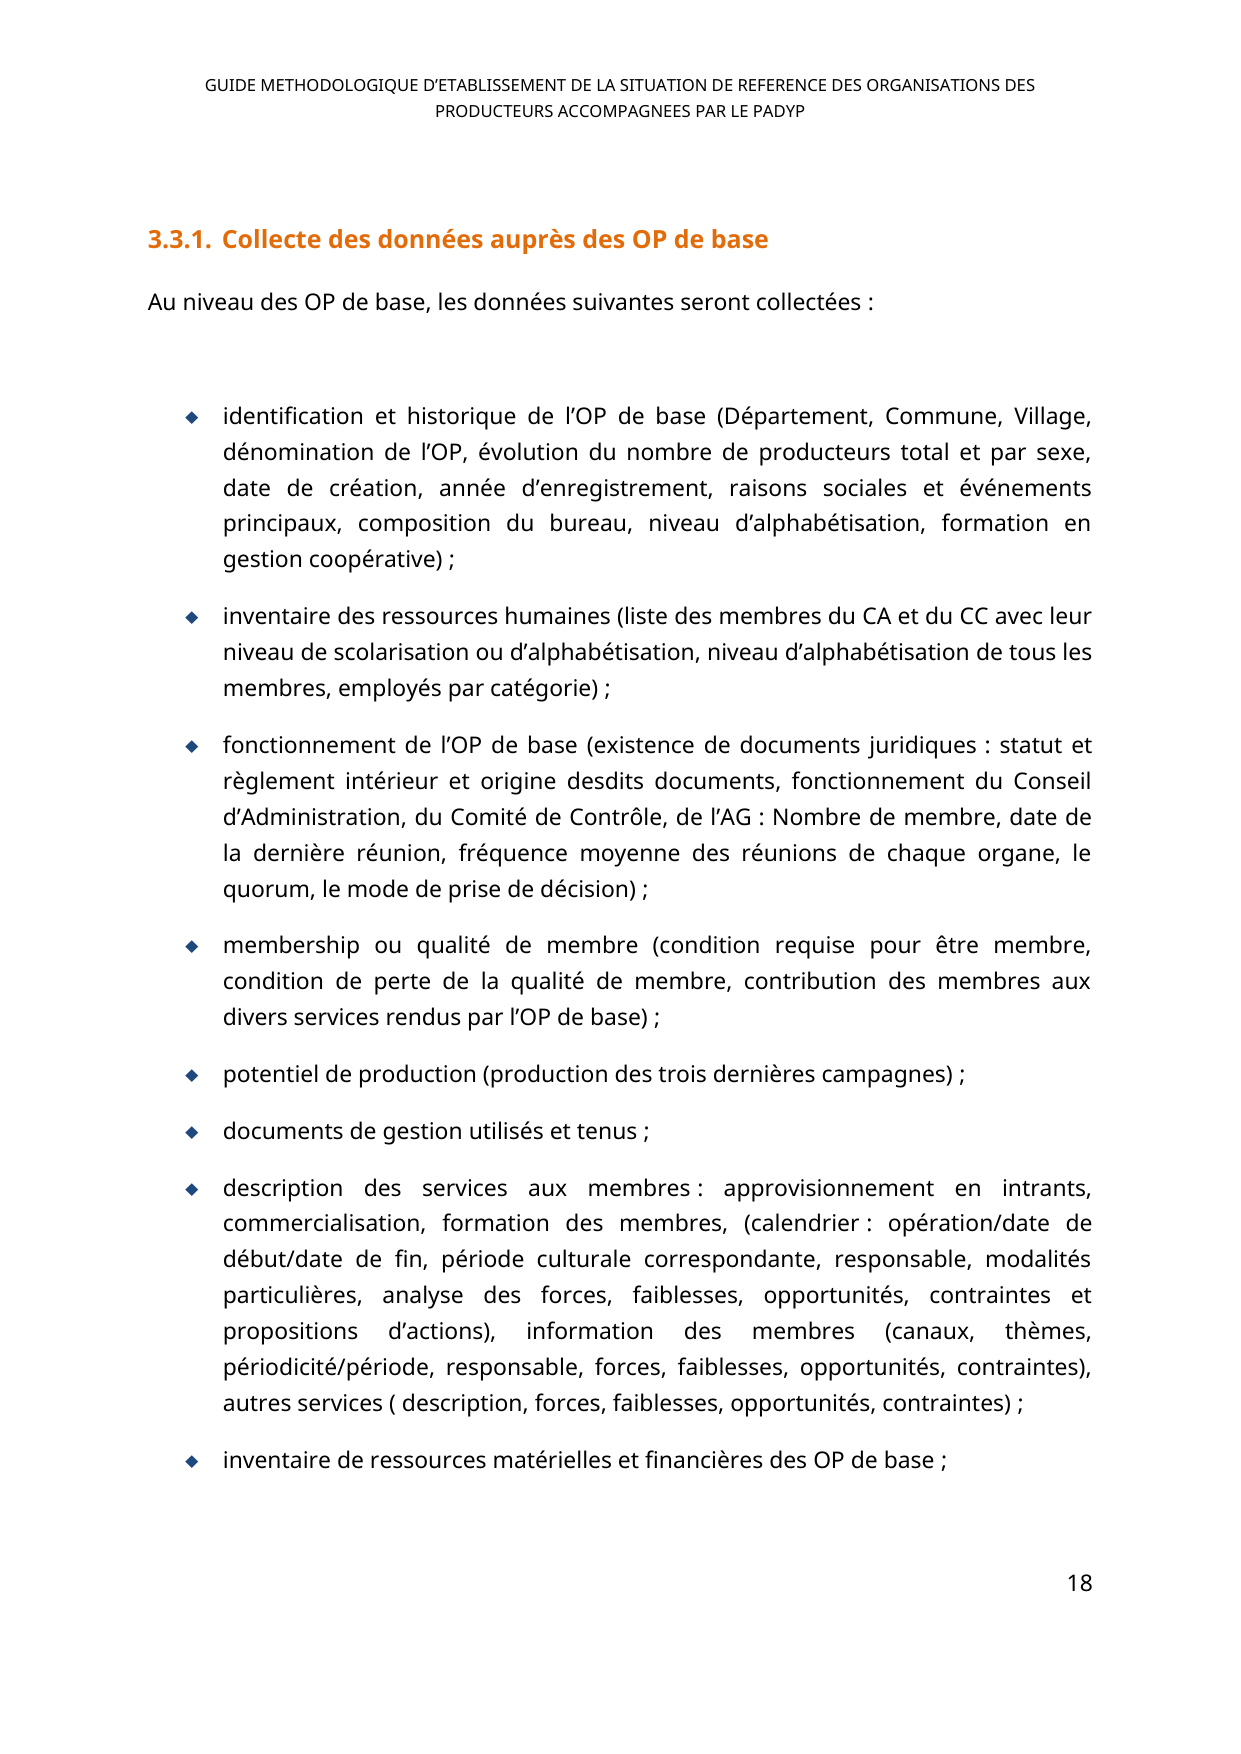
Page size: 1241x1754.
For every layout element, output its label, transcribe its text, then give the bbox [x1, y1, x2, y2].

text Collecte des données auprès des OP de base [148, 222, 1092, 256]
text potentiel de production (production des trois dernières campagnes) ; [185, 1058, 1092, 1089]
text identification et historique de l’OP de base (Département, Commune, Village, dénomination de l’OP, évolution du nombre de producteurs total et par sexe, date de création, année d’enregistrement, raisons sociales et événements principaux, composition du bureau, niveau d’alphabétisation, formation en gestion coopérative) ; [185, 399, 1092, 574]
text description des services aux membres : approvisionnement en intrants, commercialisation, formation des membres, (calendrier : opération/date de début/date de fin, période culturale correspondante, responsable, modalités particulières, analyse des forces, faiblesses, opportunités, contraintes et propositions d’actions), information des membres (canaux, thèmes, périodicité/période, responsable, forces, faiblesses, opportunités, contraintes), autres services ( description, forces, faiblesses, opportunités, contraintes) ; [185, 1171, 1092, 1418]
text Au niveau des OP de base, les données suivantes seront collectées : [148, 286, 1092, 317]
text membership ou qualité de membre (condition requise pour être membre, condition de perte de la qualité de membre, contribution des membres aux divers services rendus par l’OP de base) ; [185, 929, 1092, 1032]
text documents de gestion utilisés et tenus ; [185, 1115, 1092, 1146]
text fonctionnement de l’OP de base (existence de documents juridiques : statut et règlement intérieur et origine desdits documents, fonctionnement du Conseil d’Administration, du Comité de Contrôle, de l’AG : Nombre de membre, date de la dernière réunion, fréquence moyenne des réunions de chaque organe, le quorum, le mode de prise de décision) ; [185, 729, 1092, 904]
text inventaire de ressources matérielles et financières des OP de base ; [185, 1444, 1092, 1475]
text inventaire des ressources humaines (liste des membres du CA et du CC avec leur niveau de scolarisation ou d’alphabétisation, niveau d’alphabétisation de tous les membres, employés par catégorie) ; [185, 600, 1092, 703]
